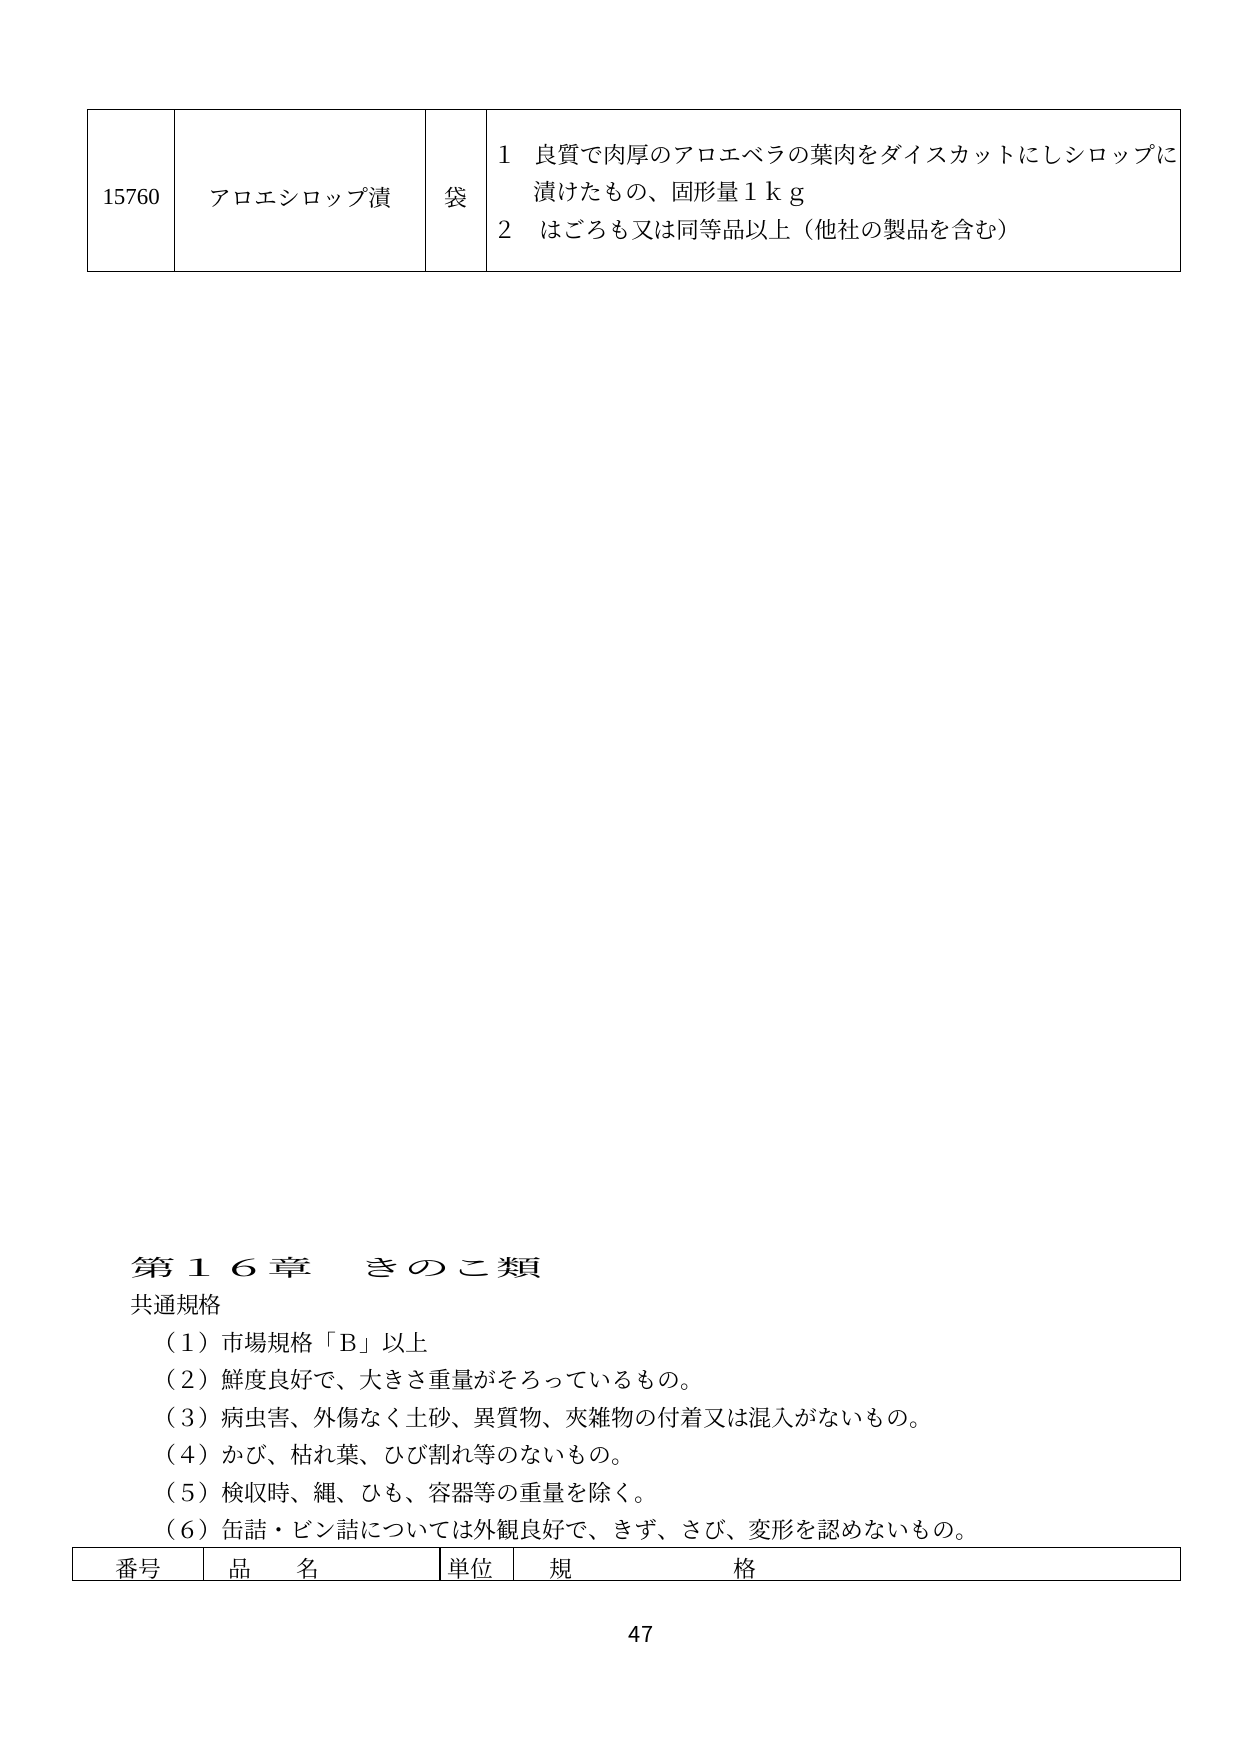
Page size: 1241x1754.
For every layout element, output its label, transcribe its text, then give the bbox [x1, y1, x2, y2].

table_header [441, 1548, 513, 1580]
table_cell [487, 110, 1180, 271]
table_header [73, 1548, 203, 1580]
text 第１６章 きのこ類 [130, 1247, 1152, 1285]
text （５）検収時、縄、ひも、容器等の重量を除く。 [130, 1472, 1152, 1510]
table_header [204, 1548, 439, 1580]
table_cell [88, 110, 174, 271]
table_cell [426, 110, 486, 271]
text （４）かび、枯れ葉、ひび割れ等のないもの。 [130, 1435, 1152, 1472]
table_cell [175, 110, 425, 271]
text 共通規格 [130, 1285, 1152, 1322]
text （２）鮮度良好で、大きさ重量がそろっているもの。 [130, 1360, 1152, 1397]
text （１）市場規格「Ｂ」以上 [130, 1322, 1152, 1360]
text （３）病虫害、外傷なく土砂、異質物、夾雑物の付着又は混入がないもの。 [130, 1397, 1152, 1435]
text （６）缶詰・ビン詰については外観良好で、きず、さび、変形を認めないもの。 [130, 1510, 1152, 1547]
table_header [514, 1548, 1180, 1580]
